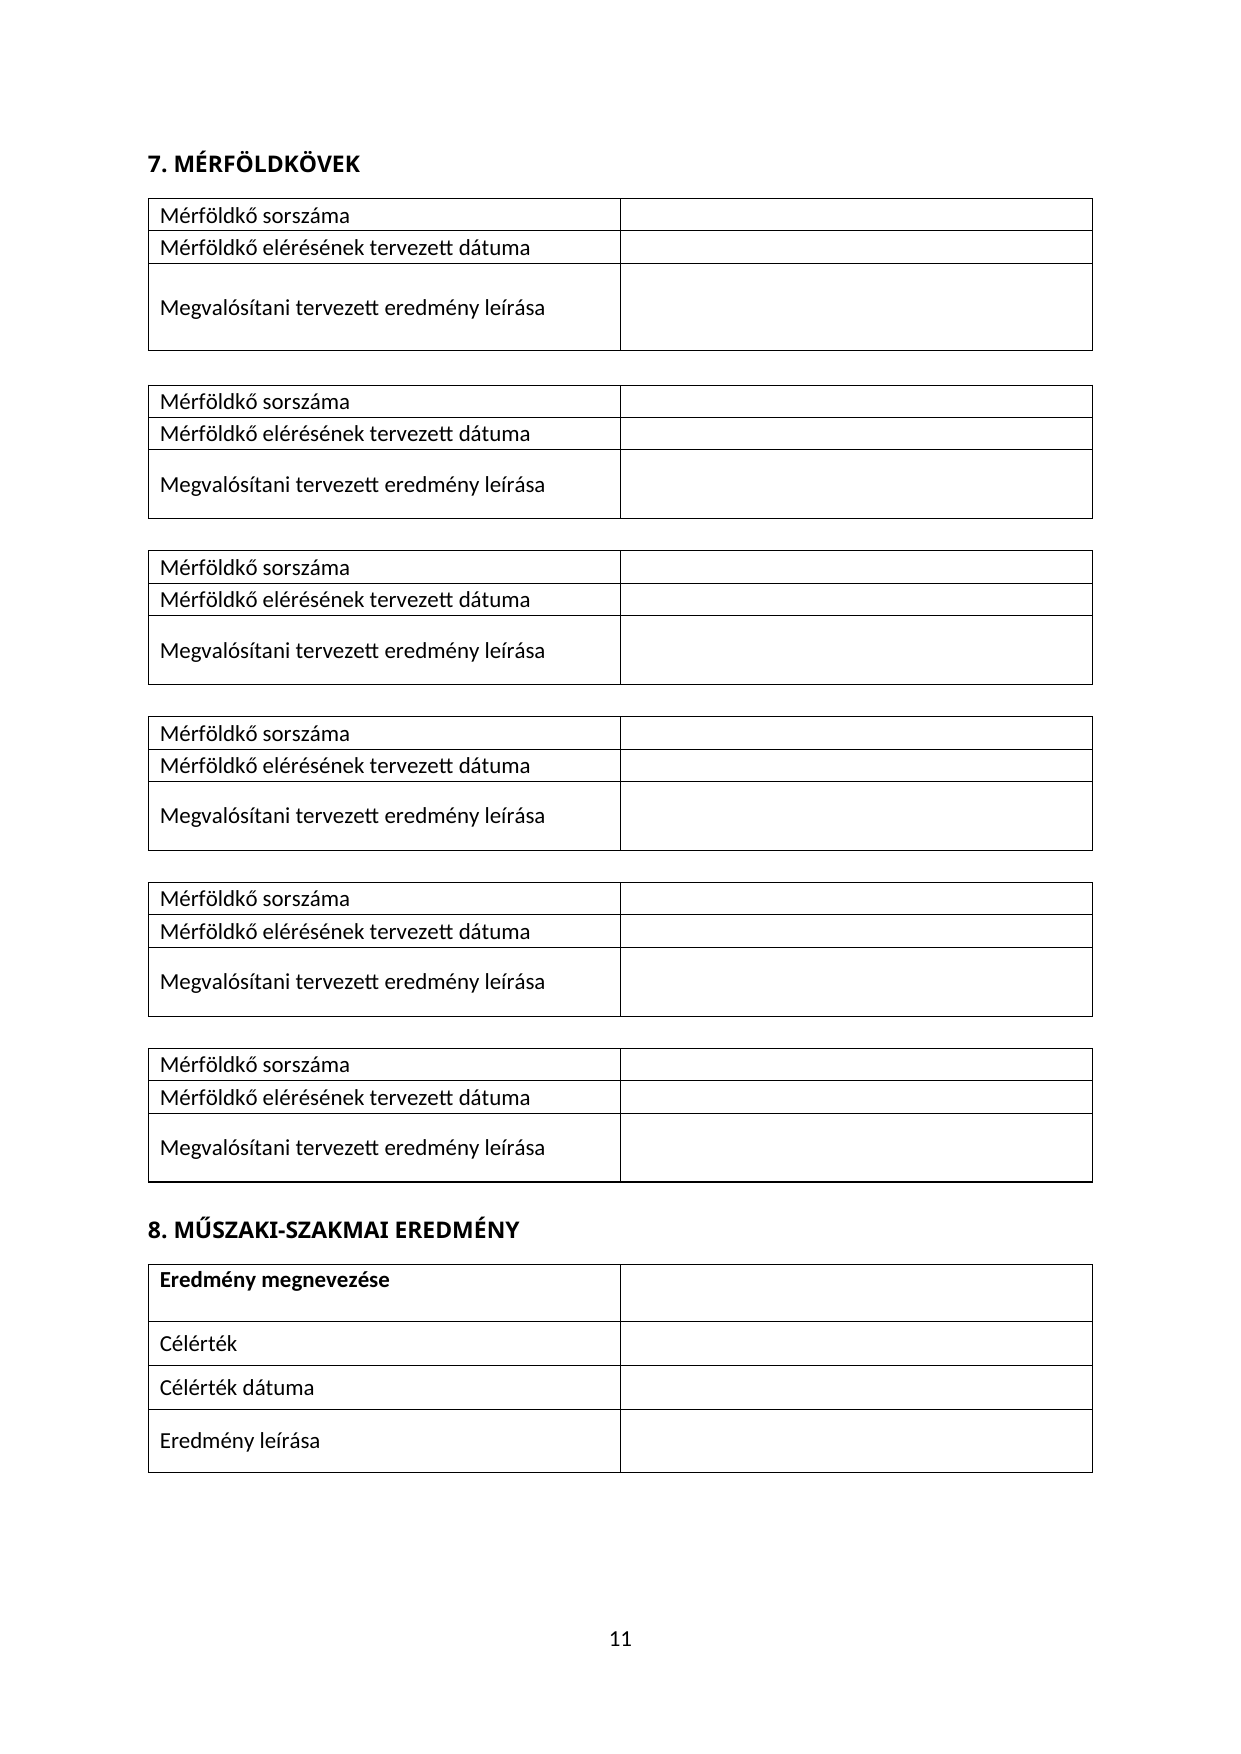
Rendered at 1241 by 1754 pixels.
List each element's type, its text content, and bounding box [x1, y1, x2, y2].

table_cell [621, 1322, 1092, 1365]
table_cell Megvalósítani tervezett eredmény leírása [149, 264, 620, 350]
table_cell [621, 948, 1092, 1016]
table_cell Megvalósítani tervezett eredmény leírása [149, 1114, 620, 1181]
table_header Mérföldkő sorszáma [149, 1049, 620, 1080]
table_cell [621, 584, 1092, 615]
table_cell [621, 915, 1092, 947]
table_cell [621, 264, 1092, 350]
table_cell [621, 616, 1092, 684]
table_cell Mérföldkő elérésének tervezett dátuma [149, 915, 620, 947]
table_header Mérföldkő sorszáma [149, 551, 620, 583]
table_cell Mérföldkő elérésének tervezett dátuma [149, 1081, 620, 1112]
table_cell Mérföldkő elérésének tervezett dátuma [149, 750, 620, 781]
table_header [621, 199, 1092, 230]
table_header [621, 717, 1092, 748]
table_header Mérföldkő sorszáma [149, 199, 620, 230]
table_cell [621, 418, 1092, 449]
text 7. MÉRFÖLDKÖVEK [148, 148, 1092, 179]
text 8. MŰSZAKI-SZAKMAI EREDMÉNY [148, 1214, 1092, 1245]
table_header Mérföldkő sorszáma [149, 386, 620, 417]
table_header Mérföldkő sorszáma [149, 883, 620, 914]
table_cell Megvalósítani tervezett eredmény leírása [149, 450, 620, 518]
table_cell [621, 231, 1092, 263]
table_cell [621, 1081, 1092, 1112]
table_cell Megvalósítani tervezett eredmény leírása [149, 616, 620, 684]
table_header Mérföldkő sorszáma [149, 717, 620, 748]
table_cell Mérföldkő elérésének tervezett dátuma [149, 584, 620, 615]
table_header [621, 386, 1092, 417]
table_cell [621, 450, 1092, 518]
table_header [621, 1049, 1092, 1080]
table_cell [621, 782, 1092, 850]
table_cell Célérték [149, 1322, 620, 1365]
table_cell Célérték dátuma [149, 1366, 620, 1409]
table_cell [621, 1410, 1092, 1472]
table_header [621, 1265, 1092, 1321]
table_cell [621, 1366, 1092, 1409]
table_header [621, 551, 1092, 583]
table_cell [621, 1114, 1092, 1181]
table_cell Mérföldkő elérésének tervezett dátuma [149, 231, 620, 263]
table_cell Megvalósítani tervezett eredmény leírása [149, 782, 620, 850]
table_cell Megvalósítani tervezett eredmény leírása [149, 948, 620, 1016]
table_cell Eredmény leírása [149, 1410, 620, 1472]
table_header Eredmény megnevezése [149, 1265, 620, 1321]
table_cell Mérföldkő elérésének tervezett dátuma [149, 418, 620, 449]
table_cell [621, 750, 1092, 781]
table_header [621, 883, 1092, 914]
